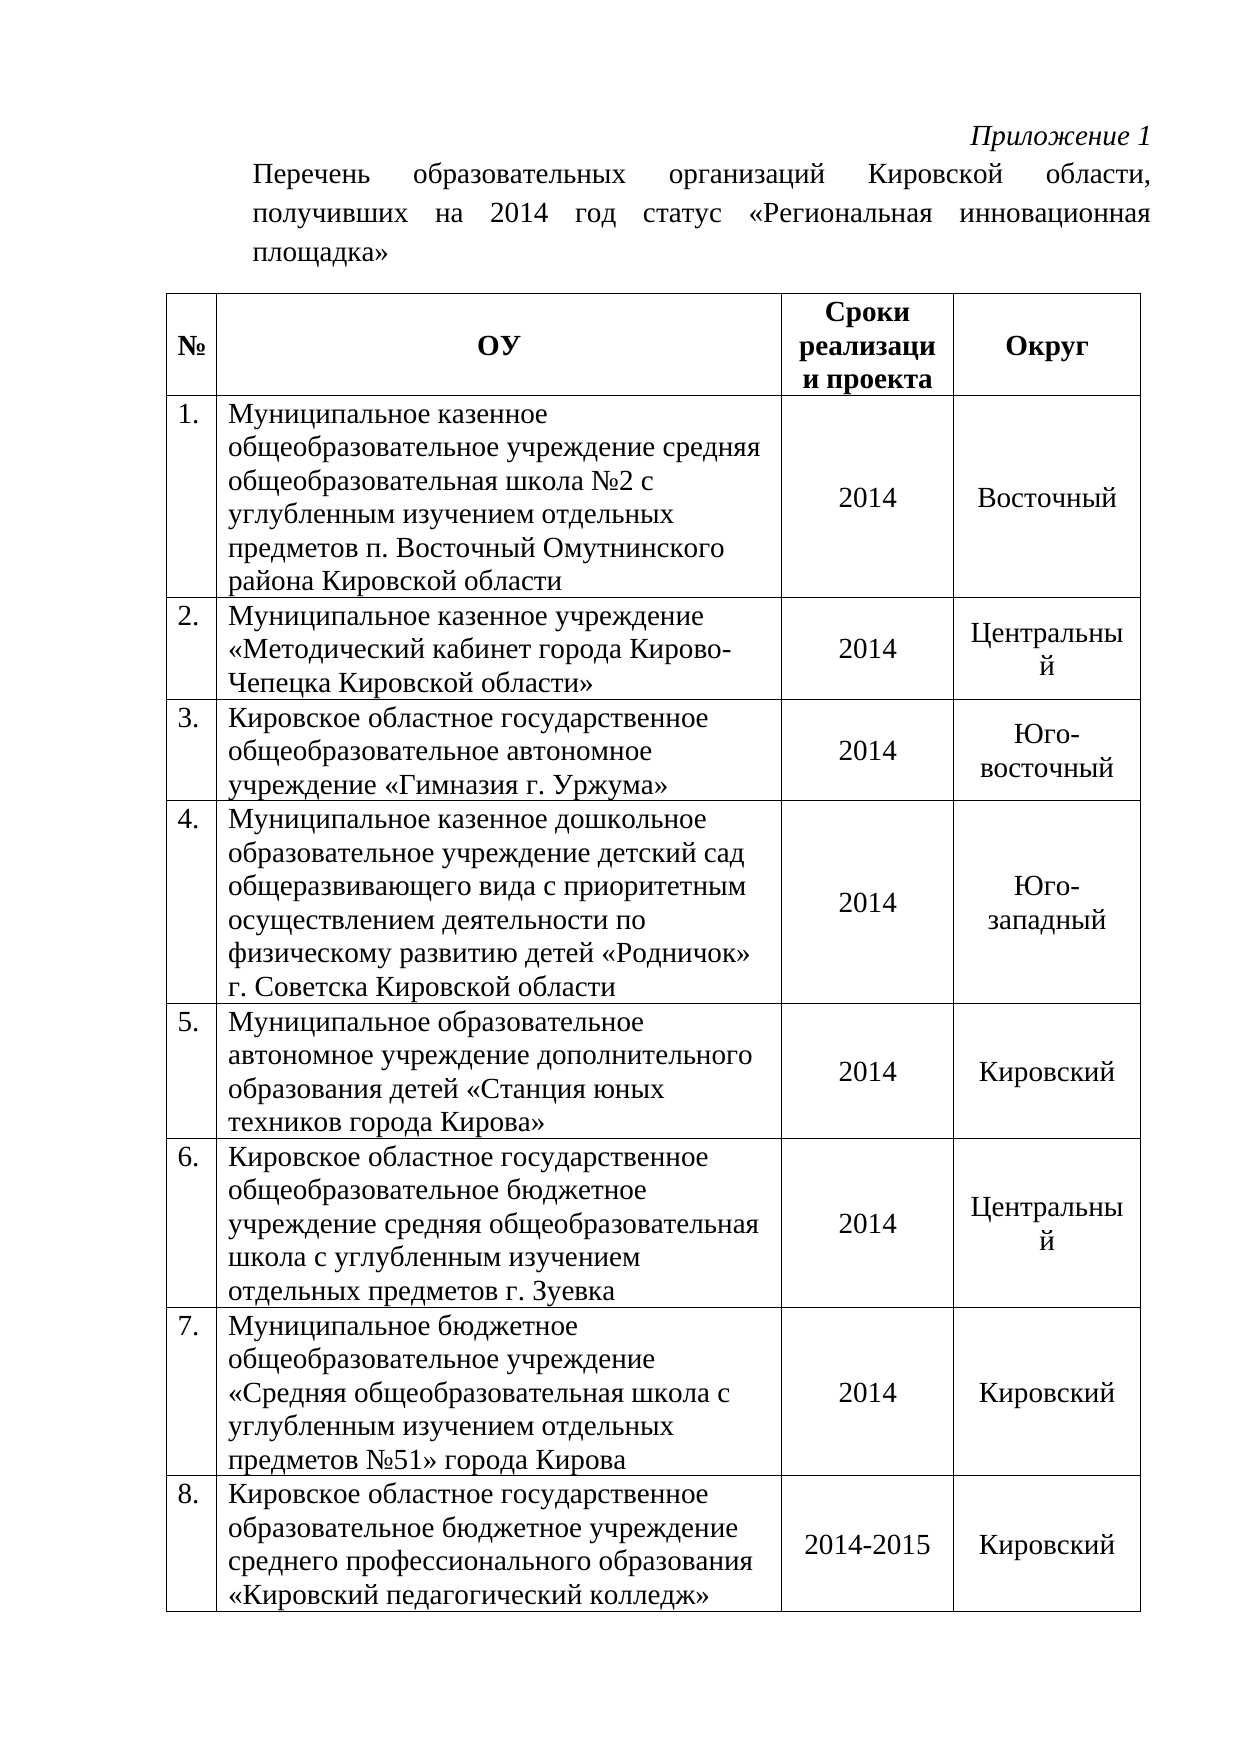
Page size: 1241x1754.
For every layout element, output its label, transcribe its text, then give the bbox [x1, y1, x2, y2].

table_cell 2014 [782, 396, 953, 597]
table_cell Кировский [954, 1004, 1140, 1138]
table_cell Восточный [954, 396, 1140, 597]
table_cell 2014 [782, 598, 953, 699]
table_cell Муниципальное казенное учреждение «Методический кабинет города Кирово-Чепецка Кировской области» [217, 598, 781, 699]
table_cell [167, 801, 216, 1003]
table_cell [167, 1308, 216, 1475]
table_cell Кировский [954, 1308, 1140, 1475]
table_cell Юго-восточный [954, 700, 1140, 800]
table_cell [167, 1139, 216, 1307]
table_cell 2014 [782, 700, 953, 800]
table_header Сроки реализации проекта [782, 294, 953, 395]
table_cell Кировское областное государственное образовательное бюджетное учреждение среднего профессионального образования «Кировский педагогический колледж» [217, 1476, 781, 1611]
table_cell Кировское областное государственное общеобразовательное бюджетное учреждение средняя общеобразовательная школа с углубленным изучением отдельных предметов г. Зуевка [217, 1139, 781, 1307]
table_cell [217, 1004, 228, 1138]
table_cell [167, 1004, 216, 1138]
table_cell Юго-западный [954, 801, 1140, 1003]
table_cell [167, 1476, 216, 1611]
list Перечень образовательных организаций Кировской области, получивших на 2014 год статус «Региональная инновационная площадка» [252, 157, 1152, 267]
table_header ОУ [217, 294, 781, 395]
table_cell Кировское областное государственное общеобразовательное автономное учреждение «Гимназия г. Уржума» [217, 700, 781, 800]
table_cell 2014-2015 [782, 1476, 953, 1611]
table_cell Муниципальное казенное общеобразовательное учреждение средняя общеобразовательная школа №2 с углубленным изучением отдельных предметов п. Восточный Омутнинского района Кировской области [217, 396, 781, 597]
table_cell 2014 [782, 1308, 953, 1475]
table_cell Кировский [954, 1476, 1140, 1611]
table_cell 2014 [782, 1004, 953, 1138]
table_cell 2014 [782, 801, 953, 1003]
table_cell [167, 700, 216, 800]
table_cell Муниципальное бюджетное общеобразовательное учреждение «Средняя общеобразовательная школа с углубленным изучением отдельных предметов №51» города Кирова [217, 1308, 781, 1475]
list Приложение 1 [252, 118, 1152, 152]
table_cell Центральный [954, 598, 1140, 699]
table_cell Центральный [954, 1139, 1140, 1307]
table_header Округ [954, 294, 1140, 395]
table_cell Муниципальное казенное дошкольное образовательное учреждение детский сад общеразвивающего вида с приоритетным осуществлением деятельности по физическому развитию детей «Родничок» г. Советска Кировской области [217, 801, 781, 1003]
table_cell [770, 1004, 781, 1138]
table_header № [167, 294, 216, 395]
table_cell 2014 [782, 1139, 953, 1307]
table_cell [167, 598, 216, 699]
table_cell [167, 396, 216, 597]
